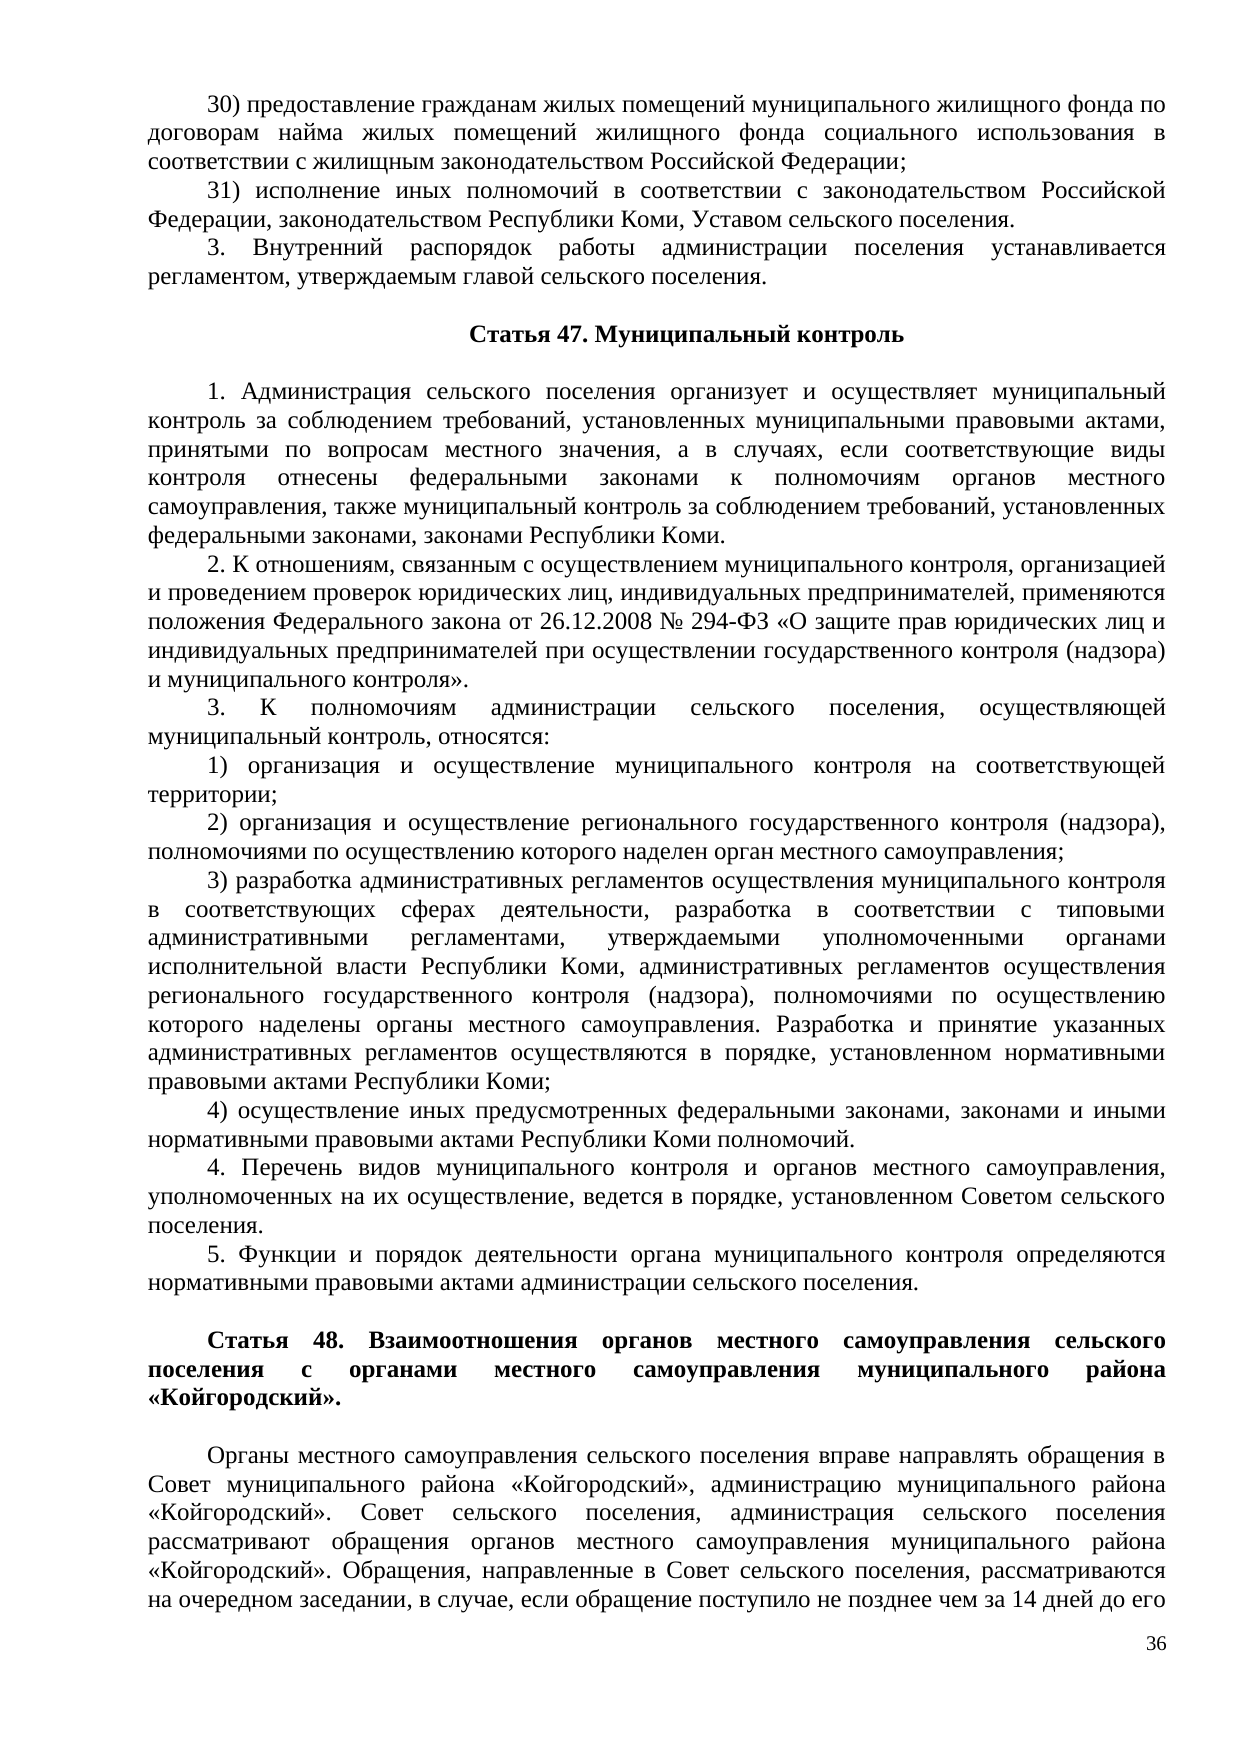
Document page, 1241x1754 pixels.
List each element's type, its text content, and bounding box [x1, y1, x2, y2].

text 2. К отношениям, связанным с осуществлением муниципального контроля, организацией и проведением проверок юридических лиц, индивидуальных предпринимателей, применяются положения Федерального закона от 26.12.2008 № 294-ФЗ «О защите прав юридических лиц и индивидуальных предпринимателей при осуществлении государственного контроля (надзора) и муниципального контроля». [148, 549, 1166, 692]
text 3. К полномочиям администрации сельского поселения, осуществляющей муниципальный контроль, относятся: [148, 692, 1166, 750]
text 5. Функции и порядок деятельности органа муниципального контроля определяются нормативными правовыми актами администрации сельского поселения. [148, 1239, 1166, 1296]
text 1) организация и осуществление муниципального контроля на соответствующей территории; [148, 750, 1166, 807]
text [148, 1440, 1166, 1612]
text 30) предоставление гражданам жилых помещений муниципального жилищного фонда по договорам найма жилых помещений жилищного фонда социального использования в соответствии с жилищным законодательством Российской Федерации; [148, 89, 1166, 175]
text 4) осуществление иных предусмотренных федеральными законами, законами и иными нормативными правовыми актами Республики Коми полномочий. [148, 1095, 1166, 1152]
text Статья 48. Взаимоотношения органов местного самоуправления сельского поселения с органами местного самоуправления муниципального района «Койгородский». [148, 1325, 1166, 1411]
text Статья 47. Муниципальный контроль [148, 319, 1166, 347]
text 1. Администрация сельского поселения организует и осуществляет муниципальный контроль за соблюдением требований, установленных муниципальными правовыми актами, принятыми по вопросам местного значения, а в случаях, если соответствующие виды контроля отнесены федеральными законами к полномочиям органов местного самоуправления, также муниципальный контроль за соблюдением требований, установленных федеральными законами, законами Республики Коми. [148, 376, 1166, 549]
text 3) разработка административных регламентов осуществления муниципального контроля в соответствующих сферах деятельности, разработка в соответствии с типовыми административными регламентами, утверждаемыми уполномоченными органами исполнительной власти Республики Коми, административных регламентов осуществления регионального государственного контроля (надзора), полномочиями по осуществлению которого наделены органы местного самоуправления. Разработка и принятие указанных административных регламентов осуществляются в порядке, установленном нормативными правовыми актами Республики Коми; [148, 865, 1166, 1095]
text 3. Внутренний распорядок работы администрации поселения устанавливается регламентом, утверждаемым главой сельского поселения. [148, 232, 1166, 290]
text 4. Перечень видов муниципального контроля и органов местного самоуправления, уполномоченных на их осуществление, ведется в порядке, установленном Советом сельского поселения. [148, 1152, 1166, 1239]
text 2) организация и осуществление регионального государственного контроля (надзора), полномочиями по осуществлению которого наделен орган местного самоуправления; [148, 807, 1166, 865]
text 31) исполнение иных полномочий в соответствии с законодательством Российской Федерации, законодательством Республики Коми, Уставом сельского поселения. [148, 175, 1166, 232]
